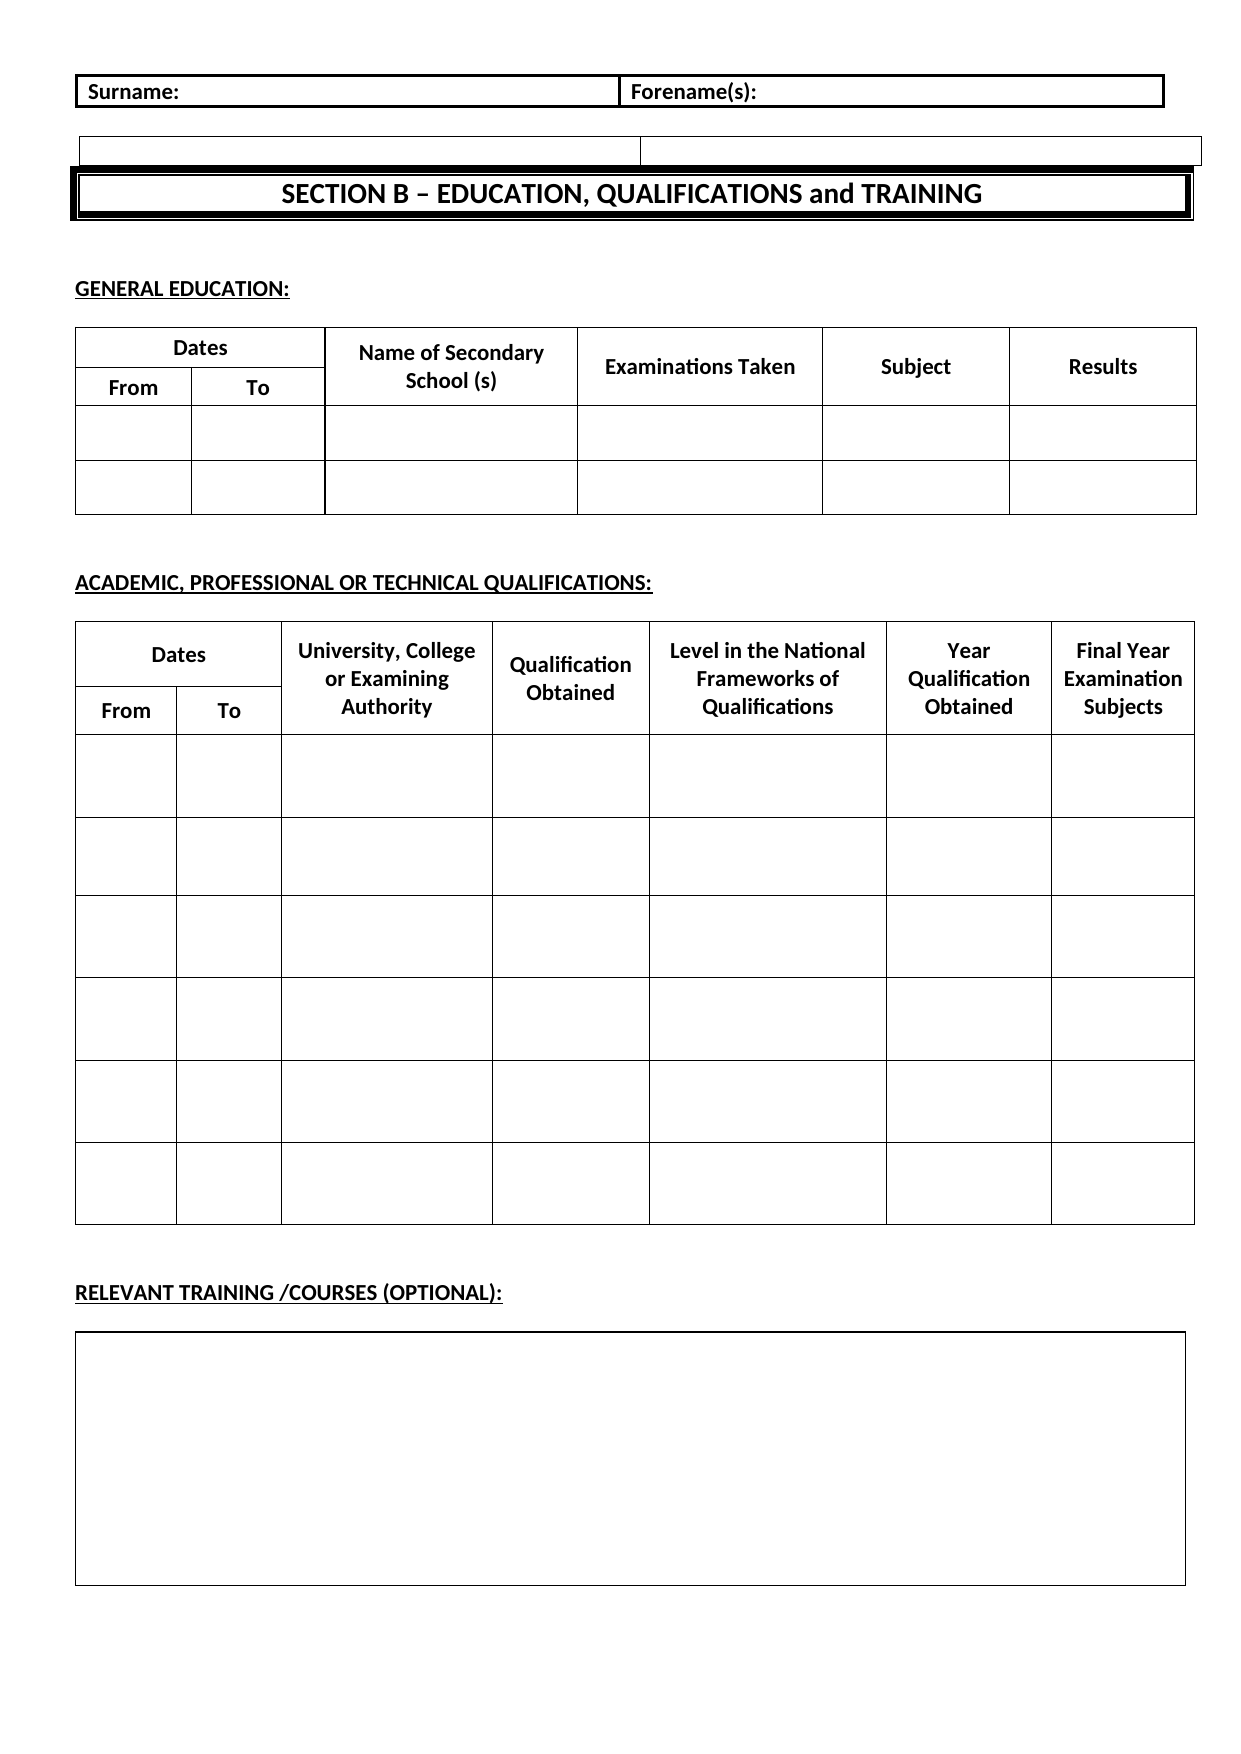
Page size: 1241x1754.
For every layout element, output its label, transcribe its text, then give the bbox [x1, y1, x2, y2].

table_cell [493, 896, 649, 977]
table_cell [887, 818, 1051, 895]
table_cell To [177, 687, 281, 734]
table_header Examinations Taken [578, 328, 822, 405]
table_cell [76, 1061, 176, 1142]
table_cell [76, 735, 176, 817]
table_header Dates [76, 622, 281, 686]
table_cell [80, 137, 640, 165]
table_header Dates [76, 328, 324, 367]
table_cell [326, 406, 577, 460]
table_cell [1010, 406, 1196, 460]
table_cell From [76, 368, 191, 405]
table_cell [282, 978, 492, 1059]
table_cell [823, 461, 1009, 514]
text GENERAL EDUCATION: [75, 274, 1165, 302]
table_cell [887, 978, 1051, 1059]
table_cell [578, 461, 822, 514]
table_header Results [1010, 328, 1196, 405]
table_cell [76, 818, 176, 895]
table_cell [650, 896, 886, 977]
table_cell [823, 406, 1009, 460]
table_header SECTION B – EDUCATION, QUALIFICATIONS and TRAINING [80, 176, 1185, 211]
table_cell [650, 1061, 886, 1142]
table_cell [192, 406, 324, 460]
table_cell [177, 735, 281, 817]
table_cell [493, 1143, 649, 1224]
table_cell [76, 896, 176, 977]
table_cell [76, 1143, 176, 1224]
table_header Name of Secondary School (s) [326, 328, 577, 405]
table_cell [493, 818, 649, 895]
table_cell [177, 978, 281, 1059]
table_cell [282, 1143, 492, 1224]
table_cell [177, 896, 281, 977]
table_cell [1052, 978, 1194, 1059]
table_cell [887, 735, 1051, 817]
table_header Level in the National Frameworks of Qualifications [650, 622, 886, 734]
table_cell [76, 978, 176, 1059]
table_cell [177, 1061, 281, 1142]
table_cell [887, 1143, 1051, 1224]
table_cell [326, 461, 577, 514]
table_cell From [76, 687, 176, 734]
table_cell [282, 896, 492, 977]
table_cell [887, 1061, 1051, 1142]
table_cell [578, 406, 822, 460]
table_header [76, 1333, 1185, 1585]
table_header Final Year Examination Subjects [1052, 622, 1194, 734]
table_cell To [192, 368, 324, 405]
table_cell [1052, 896, 1194, 977]
table_cell [282, 735, 492, 817]
table_cell [1052, 818, 1194, 895]
table_cell [282, 1061, 492, 1142]
table_cell [887, 896, 1051, 977]
table_cell [177, 1143, 281, 1224]
table_cell [76, 461, 191, 514]
table_cell [650, 818, 886, 895]
table_cell [282, 818, 492, 895]
table_cell [493, 978, 649, 1059]
table_header University, College or Examining Authority [282, 622, 492, 734]
table_cell [1052, 1061, 1194, 1142]
table_header Subject [823, 328, 1009, 405]
table_cell [76, 406, 191, 460]
table_header Year Qualification Obtained [887, 622, 1051, 734]
table_cell [493, 1061, 649, 1142]
table_cell [1010, 461, 1196, 514]
table_header Qualification Obtained [493, 622, 649, 734]
table_cell [650, 978, 886, 1059]
table_cell [493, 735, 649, 817]
table_cell [650, 735, 886, 817]
table_cell [641, 137, 1201, 165]
table_cell [192, 461, 324, 514]
table_cell [1052, 1143, 1194, 1224]
text RELEVANT TRAINING /COURSES (OPTIONAL): [75, 1278, 1165, 1306]
table_cell [1052, 735, 1194, 817]
table_cell [650, 1143, 886, 1224]
text ACADEMIC, PROFESSIONAL OR TECHNICAL QUALIFICATIONS: [75, 568, 1165, 596]
table_cell [177, 818, 281, 895]
